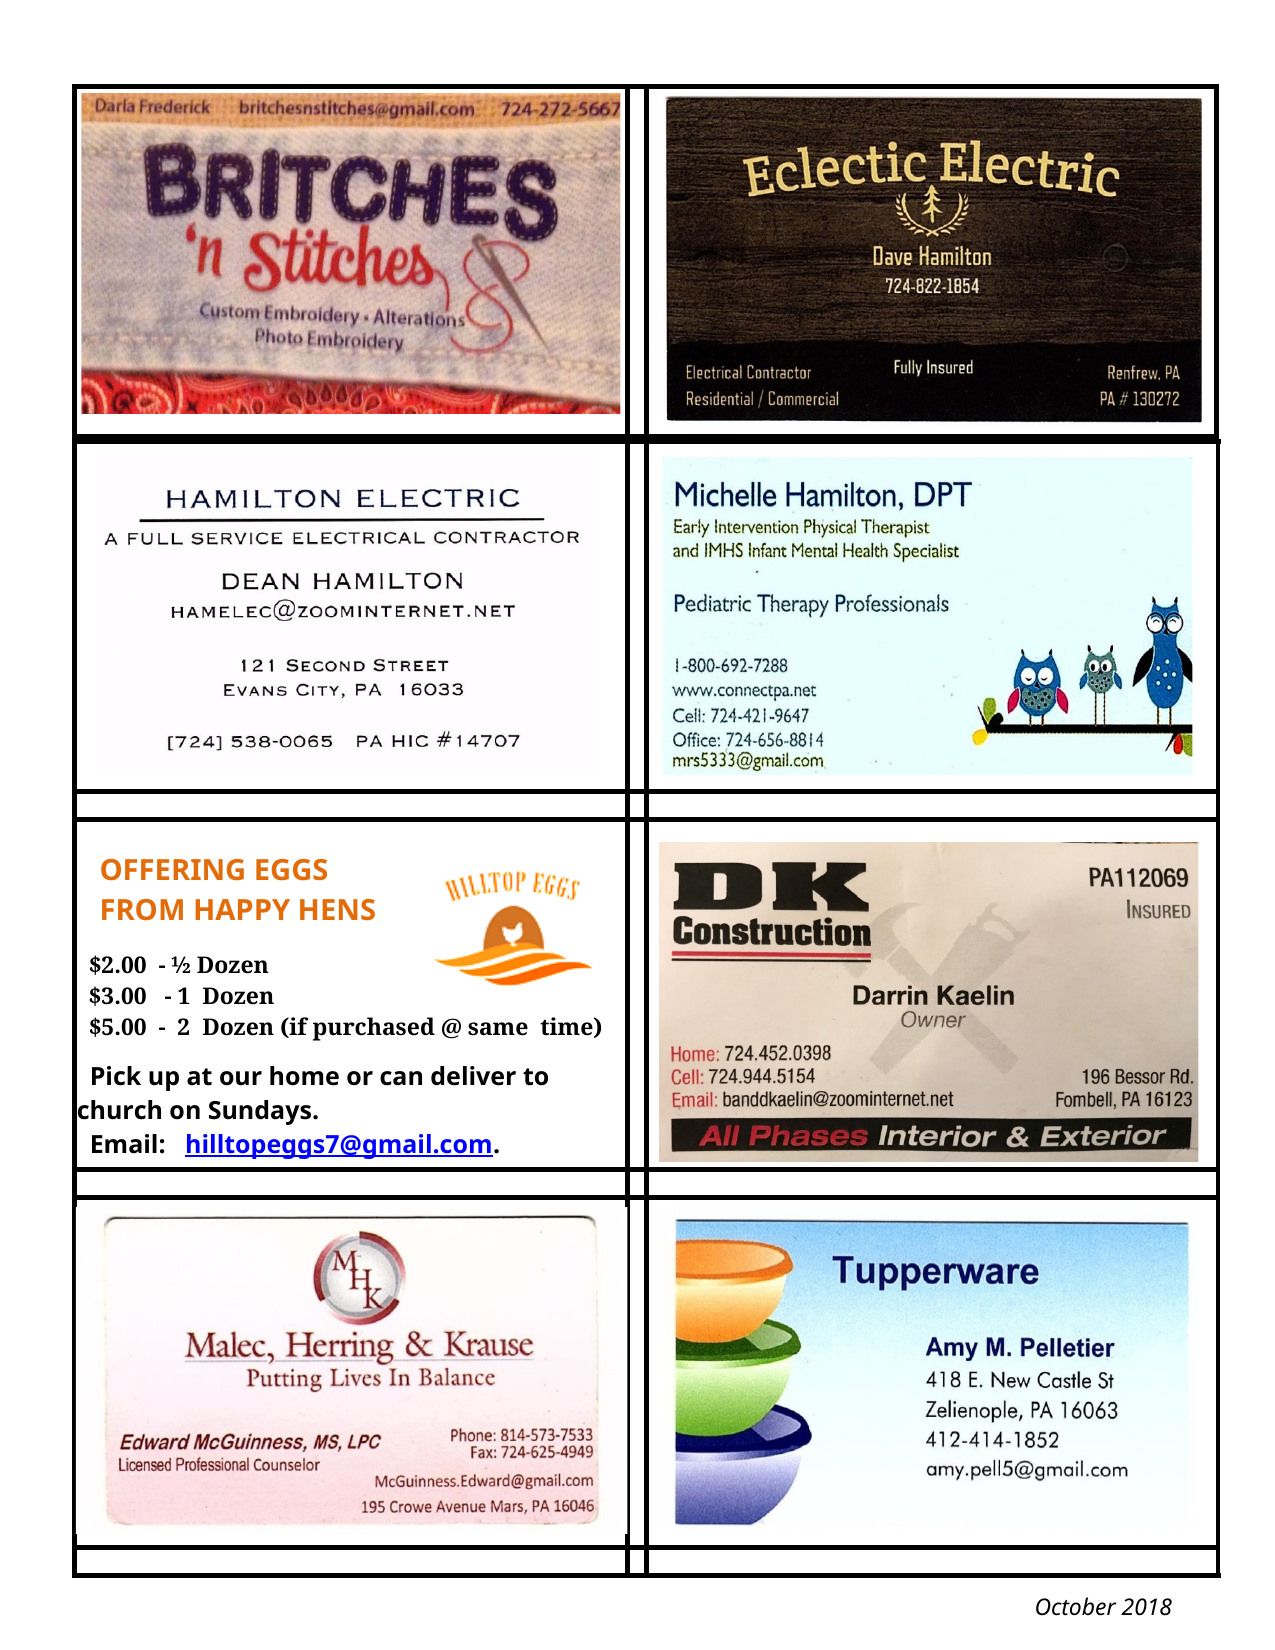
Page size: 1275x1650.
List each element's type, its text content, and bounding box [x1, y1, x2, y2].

table_cell OFFERING EGGS FROM HAPPY HENS $2.00 - ½ Dozen $3.00 - 1 Dozen $5.00 - 2 Dozen (if purchased @ same time) Pick up at our home or can deliver to church on Sundays. Email: hilltopeggs7@gmail.com. Follow us on Facebook! See Matt or Sara Jacobs with any questions [77, 822, 625, 1167]
table_cell [630, 1200, 644, 1545]
table_cell [77, 1536, 625, 1545]
table_header [630, 444, 644, 789]
table_cell [630, 794, 644, 817]
table_cell [630, 822, 644, 1167]
picture [661, 457, 1193, 774]
picture [750, 93, 1019, 427]
table_cell [77, 1550, 625, 1573]
table_cell [77, 1172, 625, 1195]
table_cell [649, 1200, 1216, 1545]
table_cell [649, 822, 1216, 1167]
table_cell [649, 1172, 1216, 1195]
picture [661, 1207, 1202, 1535]
table_cell [649, 89, 1214, 434]
table_cell [630, 1172, 644, 1195]
picture [657, 842, 1202, 1163]
table_cell [77, 1200, 625, 1207]
table_cell [77, 89, 625, 434]
picture [74, 1207, 627, 1536]
table_header [649, 444, 1216, 789]
table_cell [630, 1550, 644, 1573]
table_cell [649, 794, 1216, 817]
table_cell [77, 794, 625, 817]
picture [79, 93, 620, 413]
table_cell [630, 89, 644, 434]
table_header [77, 444, 625, 789]
table_cell [649, 1550, 1216, 1573]
